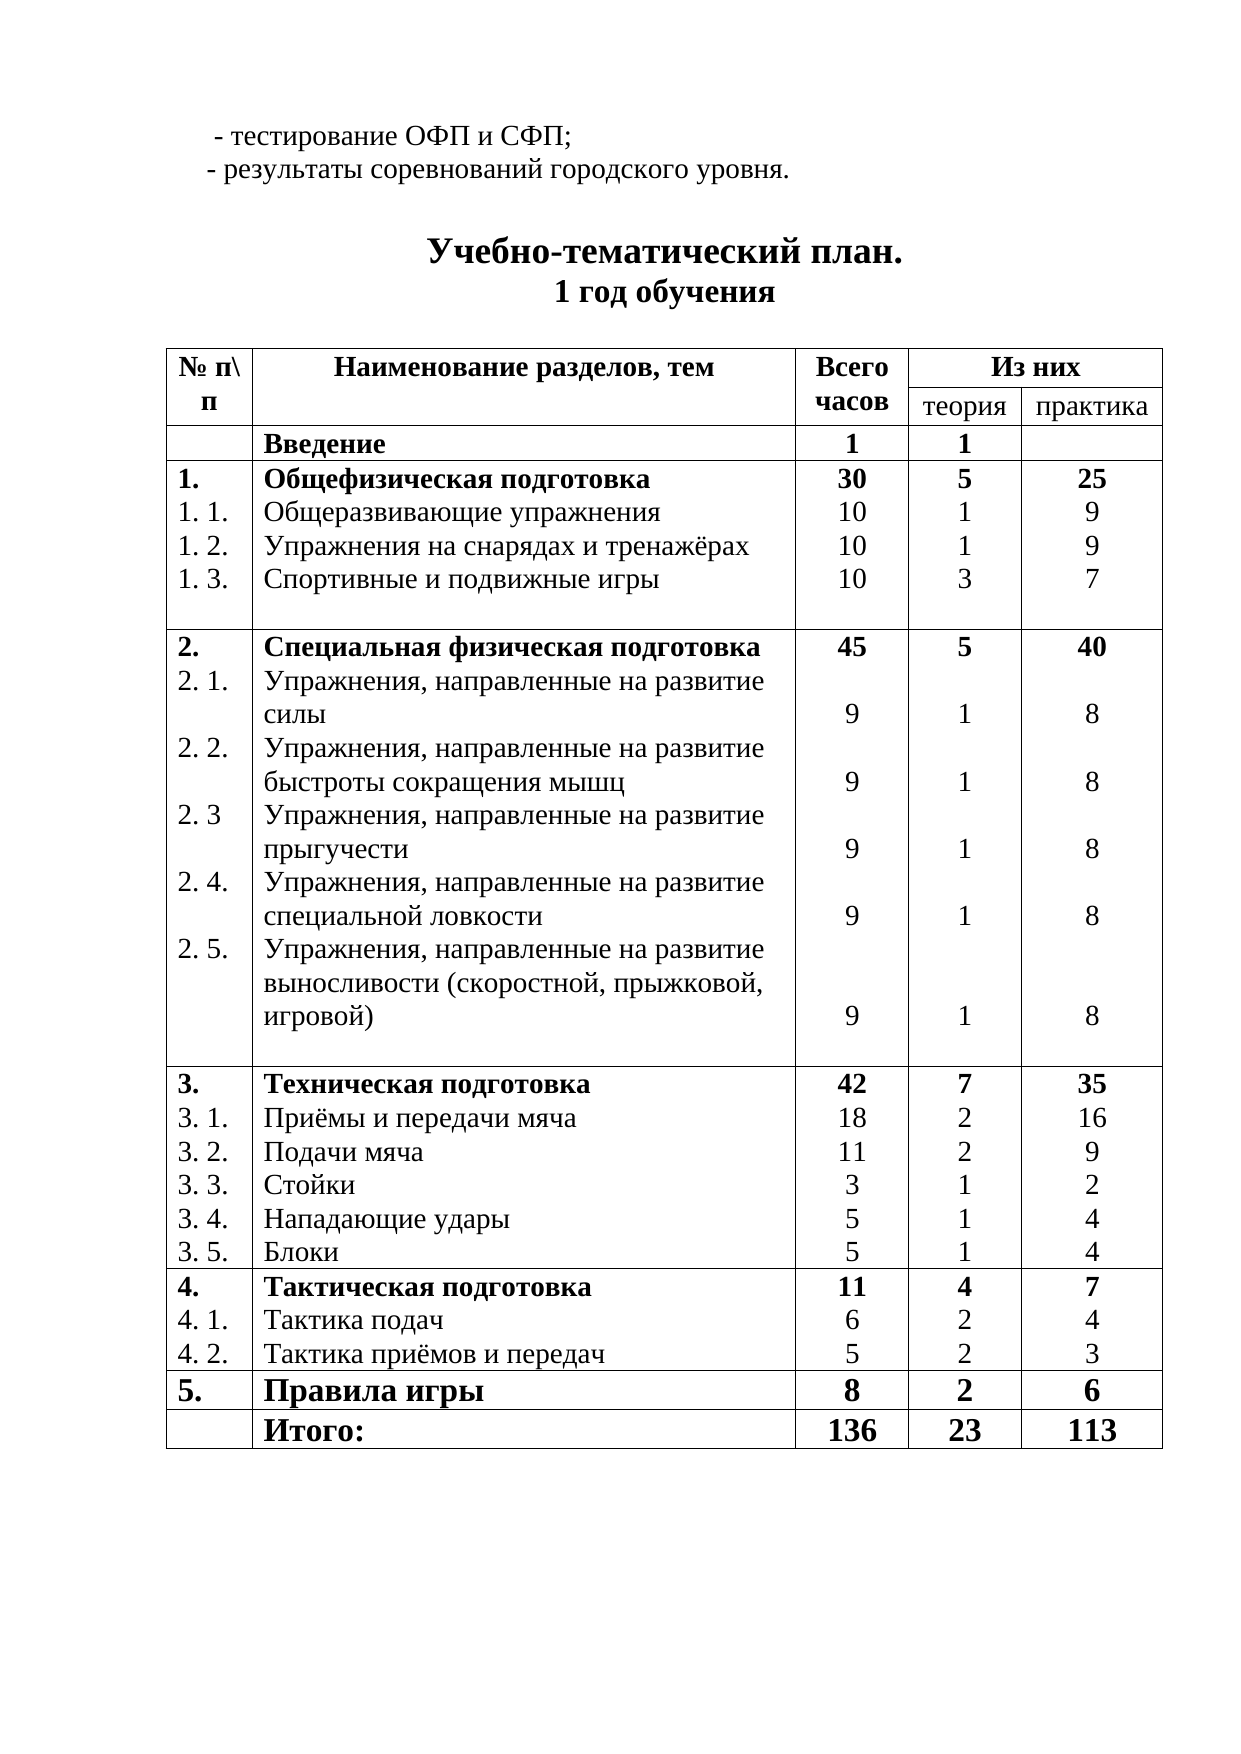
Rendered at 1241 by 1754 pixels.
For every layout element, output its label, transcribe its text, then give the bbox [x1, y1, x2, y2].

table_cell 1 [796, 426, 908, 460]
table_cell 7 2 2 1 1 1 [909, 1067, 1021, 1268]
table_cell Техническая подготовка Приёмы и передачи мяча Подачи мяча Стойки Нападающие удары Блоки [253, 1067, 795, 1268]
table_cell 6 [1022, 1371, 1162, 1409]
text Учебно-тематический план. [177, 228, 1152, 271]
table_cell 3. 3. 1. 3. 2. 3. 3. 3. 4. 3. 5. [167, 1067, 252, 1268]
table_cell Введение [253, 426, 795, 460]
table_cell 5 1 1 3 [909, 461, 1021, 628]
table_cell теория [909, 388, 1021, 425]
table_cell 113 [1022, 1410, 1162, 1448]
table_cell [167, 426, 252, 460]
table_cell Общефизическая подготовка Общеразвивающие упражнения Упражнения на снарядах и тренажёрах Спортивные и подвижные игры [253, 461, 795, 628]
table_cell Итого: [253, 1410, 795, 1448]
table_cell 30 10 10 10 [796, 461, 908, 628]
text - тестирование ОФП и СФП; [177, 118, 1152, 152]
table_cell 11 6 5 [796, 1269, 908, 1369]
table_cell [167, 1410, 252, 1448]
table_cell 5. [167, 1371, 252, 1409]
table_cell 45 9 9 9 9 9 [796, 630, 908, 1066]
table_header Из них [909, 349, 1162, 387]
table_cell Правила игры [253, 1371, 795, 1409]
table_cell [1022, 426, 1162, 460]
table_cell 40 8 8 8 8 8 [1022, 630, 1162, 1066]
table_cell 136 [796, 1410, 908, 1448]
table_cell 1. 1. 1. 1. 2. 1. 3. [167, 461, 252, 628]
table_cell 42 18 11 3 5 5 [796, 1067, 908, 1268]
table_header № п\п [167, 349, 252, 425]
table_cell 7 4 3 [1022, 1269, 1162, 1369]
table_header Наименование разделов, тем [253, 349, 795, 425]
table_cell 4 2 2 [909, 1269, 1021, 1369]
table_cell 8 [796, 1371, 908, 1409]
table_header Всего часов [796, 349, 908, 425]
table_cell Специальная физическая подготовка Упражнения, направленные на развитие силы Упражнения, направленные на развитие быстроты сокращения мышц Упражнения, направленные на развитие прыгучести Упражнения, направленные на развитие специальной ловкости Упражнения, направленные на развитие выносливости (скоростной, прыжковой, игровой) [253, 630, 795, 1066]
table_cell Тактическая подготовка Тактика подач Тактика приёмов и передач [253, 1269, 795, 1369]
table_cell 2. 2. 1. 2. 2. 2. 3 2. 4. 2. 5. [167, 630, 252, 1066]
table_cell 35 16 9 2 4 4 [1022, 1067, 1162, 1268]
table_cell 2 [909, 1371, 1021, 1409]
table_cell практика [1022, 388, 1162, 425]
text 1 год обучения [177, 271, 1152, 310]
text - результаты соревнований городского уровня. [177, 152, 1152, 185]
table_cell 1 [909, 426, 1021, 460]
table_cell 4. 4. 1. 4. 2. [167, 1269, 252, 1369]
table_cell 5 1 1 1 1 1 [909, 630, 1021, 1066]
table_cell 25 9 9 7 [1022, 461, 1162, 628]
table_cell 23 [909, 1410, 1021, 1448]
